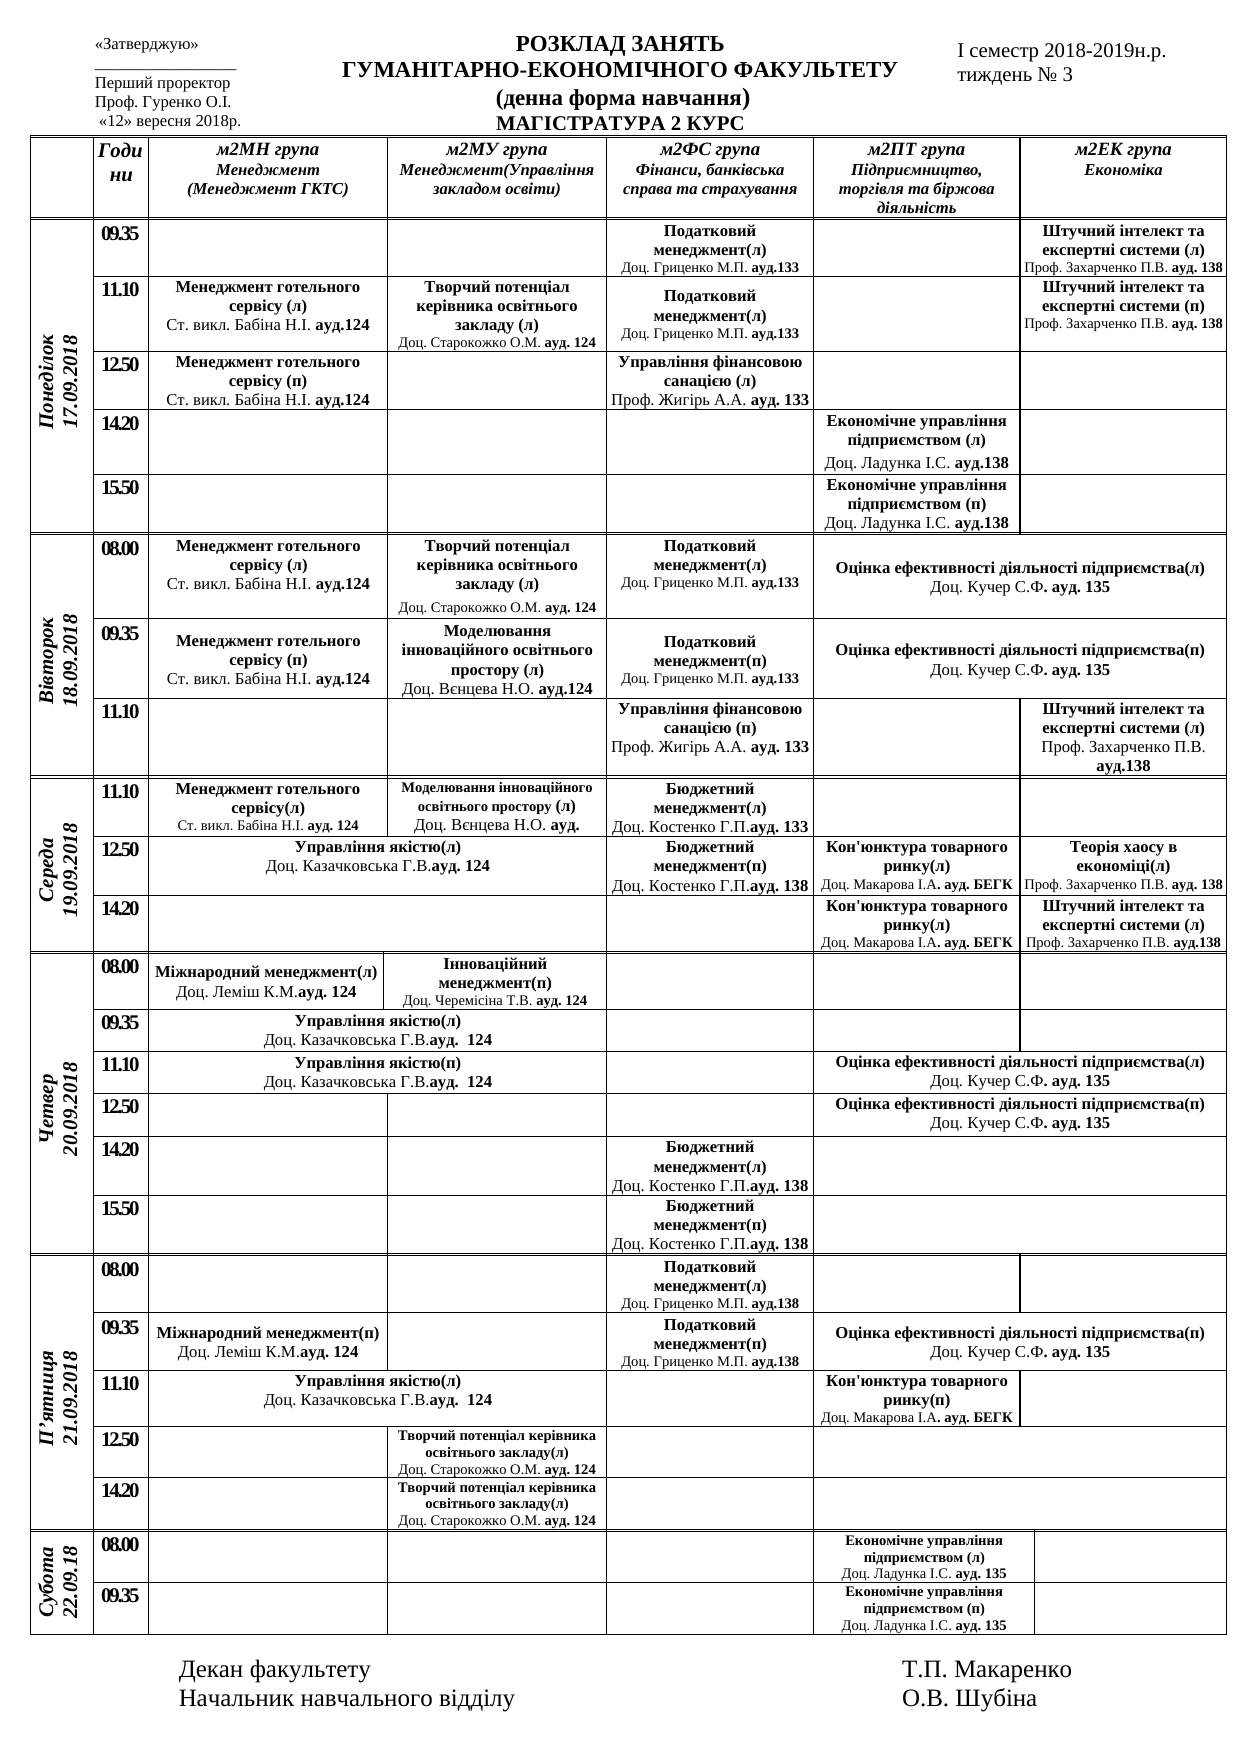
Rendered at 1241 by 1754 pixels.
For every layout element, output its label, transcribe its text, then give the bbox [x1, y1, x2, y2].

table_cell 14.20 [94, 410, 148, 474]
table_cell [607, 1371, 813, 1426]
table_cell [1021, 954, 1226, 1009]
table_cell Економічне управління підприємством (п) Доц. Ладунка І.С. ауд. 135 [814, 1583, 1034, 1633]
table_cell 12.50 [94, 1427, 148, 1477]
table_cell [388, 220, 606, 276]
table_cell Штучний інтелект та експертні системи (л) Проф. Захарченко П.В. ауд. 138 [1021, 220, 1226, 276]
table_cell Інноваційний менеджмент(п) Доц. Черемісіна Т.В. ауд. 124 [384, 954, 606, 1009]
table_cell Податковий менеджмент(п) Доц. Гриценко М.П. ауд.138 [607, 1313, 813, 1370]
table_cell [1035, 1532, 1226, 1582]
table_cell Управління якістю(л) Доц. Казачковська Г.В.ауд. 124 [149, 1010, 606, 1051]
table_cell [388, 1583, 606, 1633]
table_cell [1021, 1371, 1226, 1426]
table_cell [607, 896, 813, 951]
table_cell [1021, 1256, 1226, 1312]
table_cell 15.50 [94, 1196, 148, 1253]
table_cell [149, 1256, 387, 1312]
table_cell [149, 1583, 387, 1633]
table_cell [388, 1313, 606, 1370]
table_cell [149, 699, 387, 775]
table_cell Менеджмент готельного сервісу (п) Ст. викл. Бабіна Н.І. ауд.124 [149, 352, 387, 409]
table_cell [388, 1196, 606, 1253]
table_cell Менеджмент готельного сервісу (п) Ст. викл. Бабіна Н.І. ауд.124 [149, 619, 387, 698]
table_cell Творчий потенціал керівника освітнього закладу (л) Доц. Старокожко О.М. ауд. 124 [388, 535, 606, 618]
table_cell Оцінка ефективності діяльності підприємства(п) Доц. Кучер С.Ф. ауд. 135 [814, 1094, 1226, 1136]
table_cell [607, 1532, 813, 1582]
table_cell 11.10 [94, 699, 148, 775]
table_cell 09.35 [94, 1010, 148, 1051]
table_cell Економічне управління підприємством (л) Доц. Ладунка І.С. ауд. 135 [814, 1532, 1034, 1582]
table_cell Податковий менеджмент(л) Доц. Гриценко М.П. ауд.138 [607, 1256, 813, 1312]
table_cell Менеджмент готельного сервісу (л) Ст. викл. Бабіна Н.І. ауд.124 [149, 535, 387, 618]
table_cell Оцінка ефективності діяльності підприємства(п) Доц. Кучер С.Ф. ауд. 135 [814, 619, 1226, 698]
table_cell [814, 1137, 1226, 1195]
table_cell [149, 1196, 387, 1253]
table_cell 08.00 [94, 1256, 148, 1312]
table_cell Управління фінансовою санацією (л) Проф. Жигірь А.А. ауд. 133 [607, 352, 813, 409]
table_cell [607, 1094, 813, 1136]
table_cell 08.00 [94, 954, 148, 1009]
table_header м2ФС група Фінанси, банківська справа та страхування [607, 138, 813, 217]
table_cell 12.50 [94, 1094, 148, 1136]
table_cell [814, 1256, 1019, 1312]
table_cell [607, 1052, 813, 1093]
table_cell Творчий потенціал керівника освітнього закладу(л) Доц. Старокожко О.М. ауд. 124 [388, 1427, 606, 1477]
table_cell 09.35 [94, 1583, 148, 1633]
table_cell Моделювання інноваційного освітнього простору (л) Доц. Вєнцева Н.О. ауд.124 [388, 619, 606, 698]
table_cell Податковий менеджмент(л) Доц. Гриценко М.П. ауд.133 [607, 277, 813, 351]
table_cell [149, 1427, 387, 1477]
table_cell Понеділок 17.09.2018 [31, 220, 93, 532]
table_cell [814, 352, 1019, 409]
table_cell [607, 1478, 813, 1529]
table_cell [388, 699, 606, 775]
table_cell Штучний інтелект та експертні системи (п) Проф. Захарченко П.В. ауд. 138 [1021, 277, 1226, 351]
table_cell [388, 352, 606, 409]
table_cell [607, 1427, 813, 1477]
table_cell Податковий менеджмент(п) Доц. Гриценко М.П. ауд.133 [607, 619, 813, 698]
table_cell Оцінка ефективності діяльності підприємства(л) Доц. Кучер С.Ф. ауд. 135 [814, 1052, 1226, 1093]
table_cell Кон'юнктура товарного ринку(п) Доц. Макарова І.А. ауд. БЕГК [814, 1371, 1019, 1426]
table_cell 12.50 [94, 352, 148, 409]
table_cell П’ятниця 21.09.2018 [31, 1256, 93, 1529]
table_cell Управління фінансовою санацією (п) Проф. Жигірь А.А. ауд. 133 [607, 699, 813, 775]
table_cell 14.20 [94, 1478, 148, 1529]
table_cell Вівторок 18.09.2018 [31, 535, 93, 775]
table_cell Менеджмент готельного сервісу(л) Ст. викл. Бабіна Н.І. ауд. 124 [149, 779, 387, 836]
table_cell [149, 220, 387, 276]
table_cell Економічне управління підприємством (п) Доц. Ладунка І.С. ауд.138 [814, 475, 1019, 532]
table_cell 11.10 [94, 1371, 148, 1426]
table_cell [814, 1010, 1019, 1051]
table_cell [388, 1256, 606, 1312]
table_cell [149, 475, 387, 532]
table_cell [388, 1094, 606, 1136]
table_cell [607, 410, 813, 474]
table_cell 08.00 [94, 535, 148, 618]
table_cell [814, 1196, 1226, 1253]
table_cell 11.10 [94, 1052, 148, 1093]
table_cell Штучний інтелект та експертні системи (л) Проф. Захарченко П.В. ауд.138 [1021, 699, 1226, 775]
table_cell [814, 1478, 1226, 1529]
table_cell [149, 1478, 387, 1529]
table_header м2ЕК група Економіка [1021, 138, 1226, 217]
table_cell [814, 220, 1019, 276]
table_cell 14.20 [94, 896, 148, 951]
table_cell [607, 1010, 813, 1051]
table_cell [1021, 1010, 1226, 1051]
table_cell [1021, 410, 1226, 474]
table_cell [607, 954, 813, 1009]
table_cell [1021, 779, 1226, 836]
table_cell Середа 19.09.2018 [31, 779, 93, 951]
table_cell Економічне управління підприємством (л) Доц. Ладунка І.С. ауд.138 [814, 410, 1019, 474]
table_cell Міжнародний менеджмент(п) Доц. Леміш К.М.ауд. 124 [149, 1313, 387, 1370]
table_cell [814, 954, 1019, 1009]
table_cell [149, 1094, 387, 1136]
table_cell Міжнародний менеджмент(л) Доц. Леміш К.М.ауд. 124 [149, 954, 383, 1009]
table_header м2МН група Менеджмент (Менеджмент ГКТС) [149, 138, 387, 217]
table_cell 12.50 [94, 837, 148, 894]
table_cell Бюджетний менеджмент(п) Доц. Костенко Г.П.ауд. 138 [607, 837, 813, 894]
table_cell Оцінка ефективності діяльності підприємства(п) Доц. Кучер С.Ф. ауд. 135 [814, 1313, 1226, 1370]
table_cell Субота 22.09.18 [31, 1532, 93, 1633]
table_cell Творчий потенціал керівника освітнього закладу (л) Доц. Старокожко О.М. ауд. 124 [388, 277, 606, 351]
table_cell 11.10 [94, 779, 148, 836]
table_cell Штучний інтелект та експертні системи (л) Проф. Захарченко П.В. ауд.138 [1021, 896, 1226, 951]
table_cell Управління якістю(л) Доц. Казачковська Г.В.ауд. 124 [149, 1371, 606, 1426]
table_cell [149, 1137, 387, 1195]
table_cell [814, 779, 1019, 836]
table_cell [1021, 352, 1226, 409]
table_cell [814, 1427, 1226, 1477]
table_cell 14.20 [94, 1137, 148, 1195]
table_cell Моделювання інноваційного освітнього простору (л) Доц. Вєнцева Н.О. ауд. [388, 779, 606, 836]
table_cell [388, 1532, 606, 1582]
table_cell 09.35 [94, 619, 148, 698]
table_cell Четвер 20.09.2018 [31, 954, 93, 1253]
table_cell Бюджетний менеджмент(л) Доц. Костенко Г.П.ауд. 138 [607, 1137, 813, 1195]
table_cell 15.50 [94, 475, 148, 532]
table_cell 09.35 [94, 1313, 148, 1370]
table_cell Бюджетний менеджмент(п) Доц. Костенко Г.П.ауд. 138 [607, 1196, 813, 1253]
table_header Години [94, 138, 148, 217]
table_cell [607, 475, 813, 532]
text МАГІСТРАТУРА 2 КУРС [75, 111, 1165, 135]
table_header [31, 138, 93, 217]
table_cell Оцінка ефективності діяльності підприємства(л) Доц. Кучер С.Ф. ауд. 135 [814, 535, 1226, 618]
table_cell [149, 896, 606, 951]
table_cell [149, 410, 387, 474]
table_cell Бюджетний менеджмент(л) Доц. Костенко Г.П.ауд. 133 [607, 779, 813, 836]
table_cell 08.00 [94, 1532, 148, 1582]
table_cell Творчий потенціал керівника освітнього закладу(л) Доц. Старокожко О.М. ауд. 124 [388, 1478, 606, 1529]
table_cell 09.35 [94, 220, 148, 276]
table_cell Кон'юнктура товарного ринку(л) Доц. Макарова І.А. ауд. БЕГК [814, 837, 1019, 894]
table_cell [607, 1583, 813, 1633]
table_cell Теорія хаосу в економіці(л) Проф. Захарченко П.В. ауд. 138 [1021, 837, 1226, 894]
table_cell Управління якістю(л) Доц. Казачковська Г.В.ауд. 124 [149, 837, 606, 894]
table_cell Податковий менеджмент(л) Доц. Гриценко М.П. ауд.133 [607, 220, 813, 276]
table_cell Менеджмент готельного сервісу (л) Ст. викл. Бабіна Н.І. ауд.124 [149, 277, 387, 351]
table_cell [388, 475, 606, 532]
table_cell Кон'юнктура товарного ринку(л) Доц. Макарова І.А. ауд. БЕГК [814, 896, 1019, 951]
table_cell Податковий менеджмент(л) Доц. Гриценко М.П. ауд.133 [607, 535, 813, 618]
table_cell [1035, 1583, 1226, 1633]
table_cell [814, 277, 1019, 351]
table_cell [388, 410, 606, 474]
table_header м2ПТ група Підприємництво, торгівля та біржова діяльність [814, 138, 1019, 217]
table_cell [814, 699, 1019, 775]
table_cell [1021, 475, 1226, 532]
table_cell [388, 1137, 606, 1195]
table_header м2МУ група Менеджмент(Управління закладом освіти) [388, 138, 606, 217]
table_cell Управління якістю(п) Доц. Казачковська Г.В.ауд. 124 [149, 1052, 606, 1093]
table_cell [149, 1532, 387, 1582]
table_cell 11.10 [94, 277, 148, 351]
